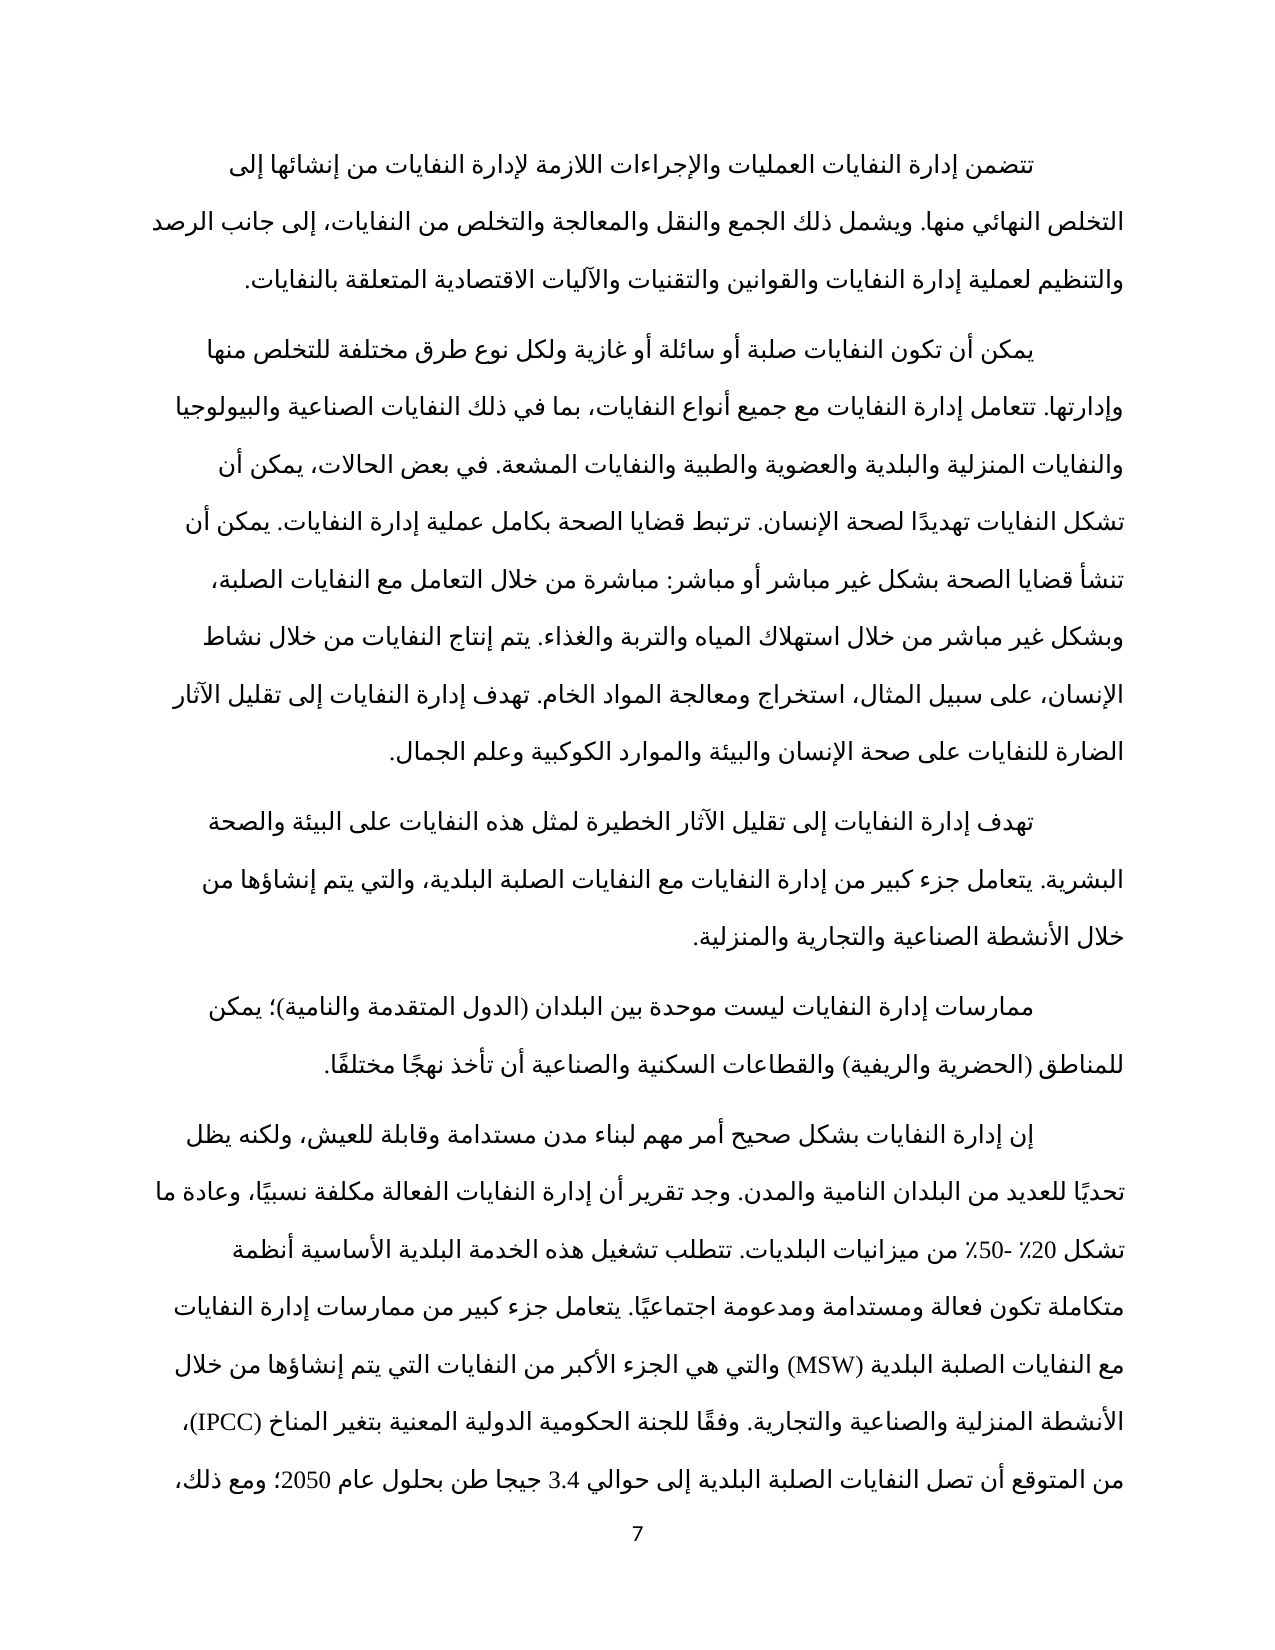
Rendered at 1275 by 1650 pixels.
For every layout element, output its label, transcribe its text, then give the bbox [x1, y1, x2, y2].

text يمكن أن تكون النفايات صلبة أو سائلة أو غازية ولكل نوع طرق مختلفة للتخلص منها وإدارتها. تتعامل إدارة النفايات مع جميع أنواع النفايات، بما في ذلك النفايات الصناعية والبيولوجيا والنفايات المنزلية والبلدية والعضوية والطبية والنفايات المشعة. في بعض الحالات، يمكن أن تشكل النفايات تهديدًا لصحة الإنسان. ترتبط قضايا الصحة بكامل عملية إدارة النفايات. يمكن أن تنشأ قضايا الصحة بشكل غير مباشر أو مباشر: مباشرة من خلال التعامل مع النفايات الصلبة، وبشكل غير مباشر من خلال استهلاك المياه والتربة والغذاء. يتم إنتاج النفايات من خلال نشاط الإنسان، على سبيل المثال، استخراج ومعالجة المواد الخام. تهدف إدارة النفايات إلى تقليل الآثار الضارة للنفايات على صحة الإنسان والبيئة والموارد الكوكبية وعلم الجمال. [150, 335, 1125, 766]
text تتضمن إدارة النفايات العمليات والإجراءات اللازمة لإدارة النفايات من إنشائها إلى التخلص النهائي منها. ويشمل ذلك الجمع والنقل والمعالجة والتخلص من النفايات، إلى جانب الرصد والتنظيم لعملية إدارة النفايات والقوانين والتقنيات والآليات الاقتصادية المتعلقة بالنفايات. [150, 150, 1125, 294]
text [150, 1120, 1125, 1494]
text تهدف إدارة النفايات إلى تقليل الآثار الخطيرة لمثل هذه النفايات على البيئة والصحة البشرية. يتعامل جزء كبير من إدارة النفايات مع النفايات الصلبة البلدية، والتي يتم إنشاؤها من خلال الأنشطة الصناعية والتجارية والمنزلية. [150, 807, 1125, 951]
text ممارسات إدارة النفايات ليست موحدة بين البلدان (الدول المتقدمة والنامية)؛ يمكن للمناطق (الحضرية والريفية) والقطاعات السكنية والصناعية أن تأخذ نهجًا مختلفًا. [150, 992, 1125, 1079]
